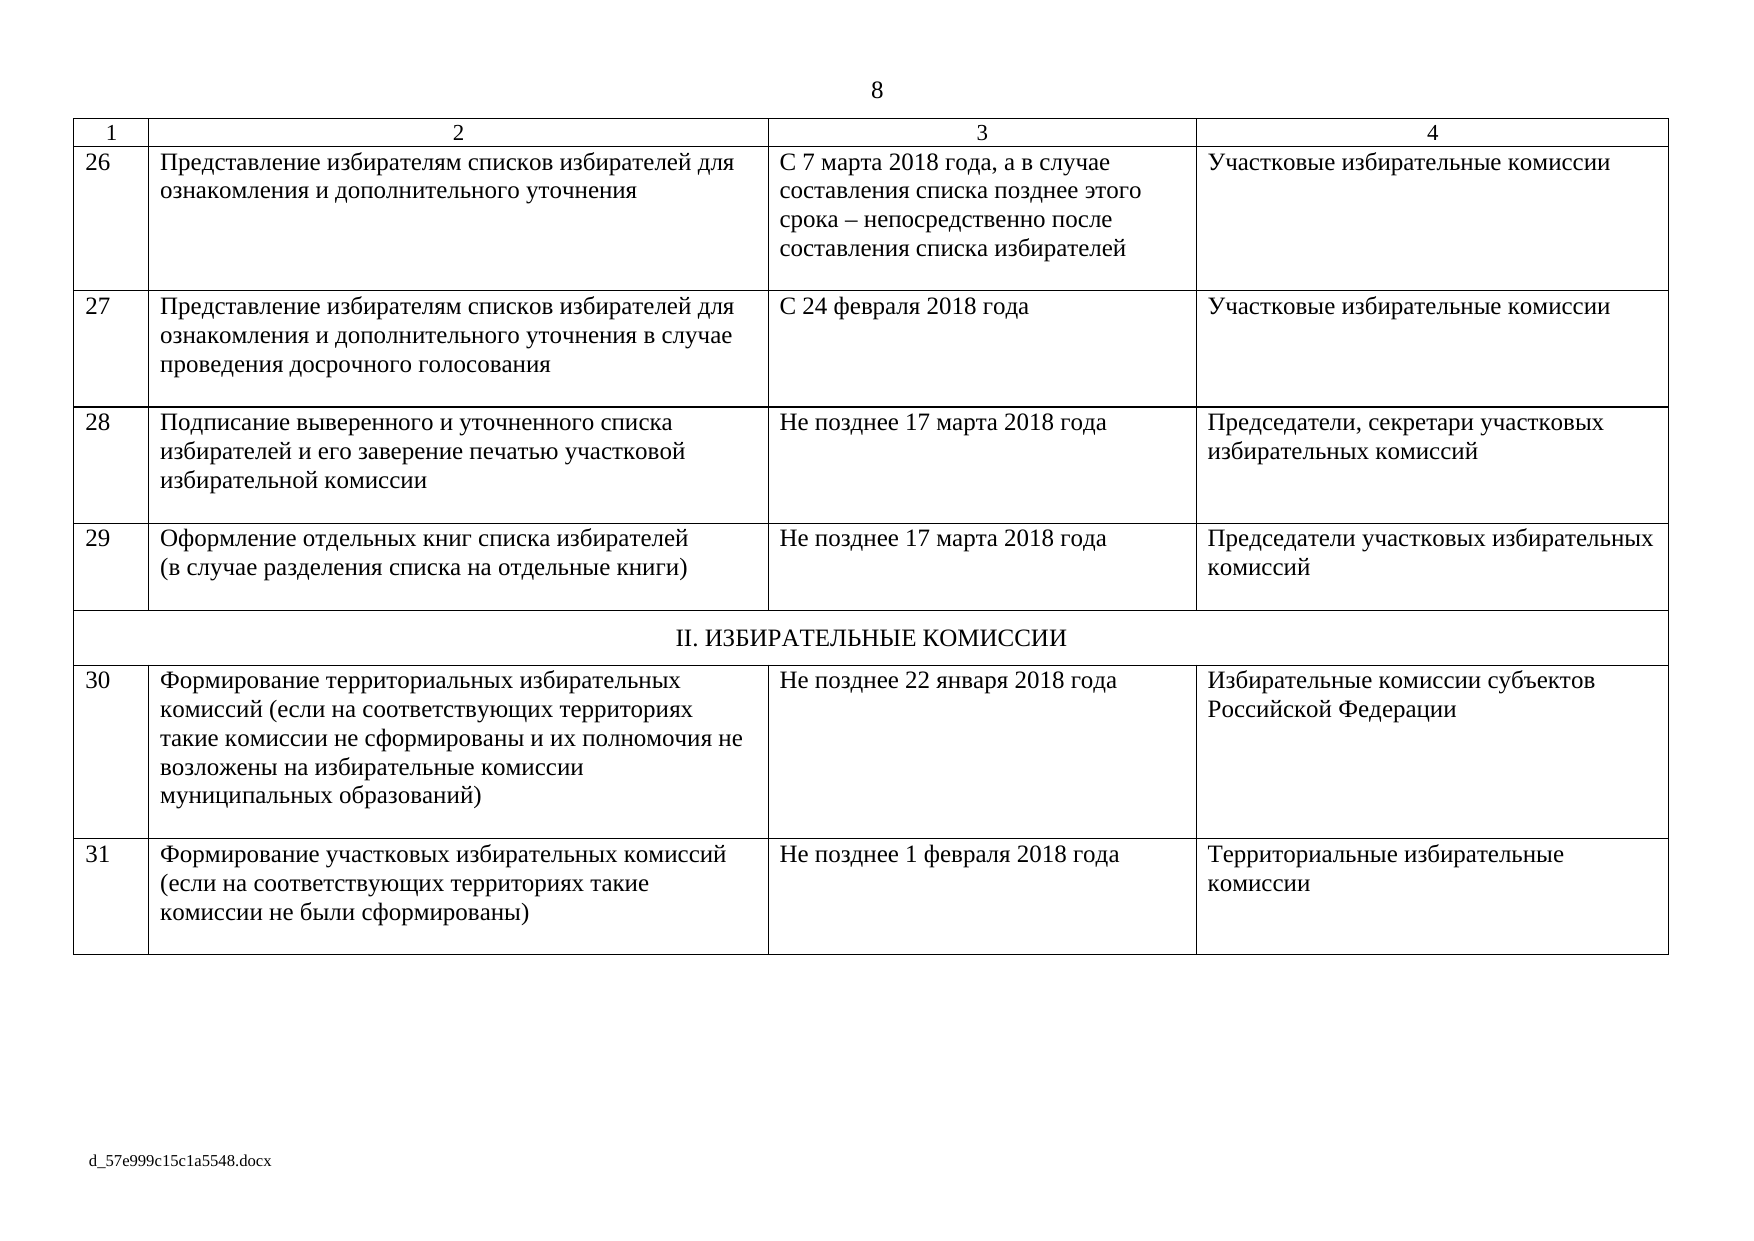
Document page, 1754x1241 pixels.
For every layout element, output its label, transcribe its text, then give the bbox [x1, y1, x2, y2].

table_cell Не позднее 1 февраля 2018 года [769, 839, 1196, 954]
table_cell [74, 666, 148, 838]
table_cell [74, 291, 148, 406]
table_cell Участковые избирательные комиссии [1197, 147, 1668, 290]
table_cell Не позднее 22 января 2018 года [769, 666, 1196, 838]
table_cell Оформление отдельных книг списка избирателей (в случае разделения списка на отдельные книги) [149, 524, 768, 610]
table_cell [74, 839, 148, 954]
table_header 3 [769, 119, 1196, 146]
table_header 2 [149, 119, 768, 146]
table_cell С 24 февраля 2018 года [769, 291, 1196, 406]
table_cell [74, 408, 148, 522]
table_cell Формирование участковых избирательных комиссий (если на соответствующих территориях такие комиссии не были сформированы) [149, 839, 768, 954]
table_cell Формирование территориальных избирательных комиссий (если на соответствующих территориях такие комиссии не сформированы и их полномочия не возложены на избирательные комиссии муниципальных образований) [149, 666, 768, 838]
table_cell Не позднее 17 марта 2018 года [769, 408, 1196, 522]
table_cell Участковые избирательные комиссии [1197, 291, 1668, 406]
table_cell II. ИЗБИРАТЕЛЬНЫЕ КОМИССИИ [74, 611, 1668, 664]
table_cell Территориальные избирательные комиссии [1197, 839, 1668, 954]
table_cell Избирательные комиссии субъектов Российской Федерации [1197, 666, 1668, 838]
table_cell Подписание выверенного и уточненного списка избирателей и его заверение печатью участковой избирательной комиссии [149, 408, 768, 522]
table_cell Представление избирателям списков избирателей для ознакомления и дополнительного уточнения в случае проведения досрочного голосования [149, 291, 768, 406]
table_header 4 [1197, 119, 1668, 146]
table_cell Председатели, секретари участковых избирательных комиссий [1197, 408, 1668, 522]
table_cell Представление избирателям списков избирателей для ознакомления и дополнительного уточнения [149, 147, 768, 290]
table_cell Председатели участковых избирательных комиссий [1197, 524, 1668, 610]
table_cell Не позднее 17 марта 2018 года [769, 524, 1196, 610]
table_cell [74, 524, 148, 610]
table_cell С 7 марта 2018 года, а в случае составления списка позднее этого срока – непосредственно после составления списка избирателей [769, 147, 1196, 290]
table_header 1 [74, 119, 148, 146]
table_cell [74, 147, 148, 290]
